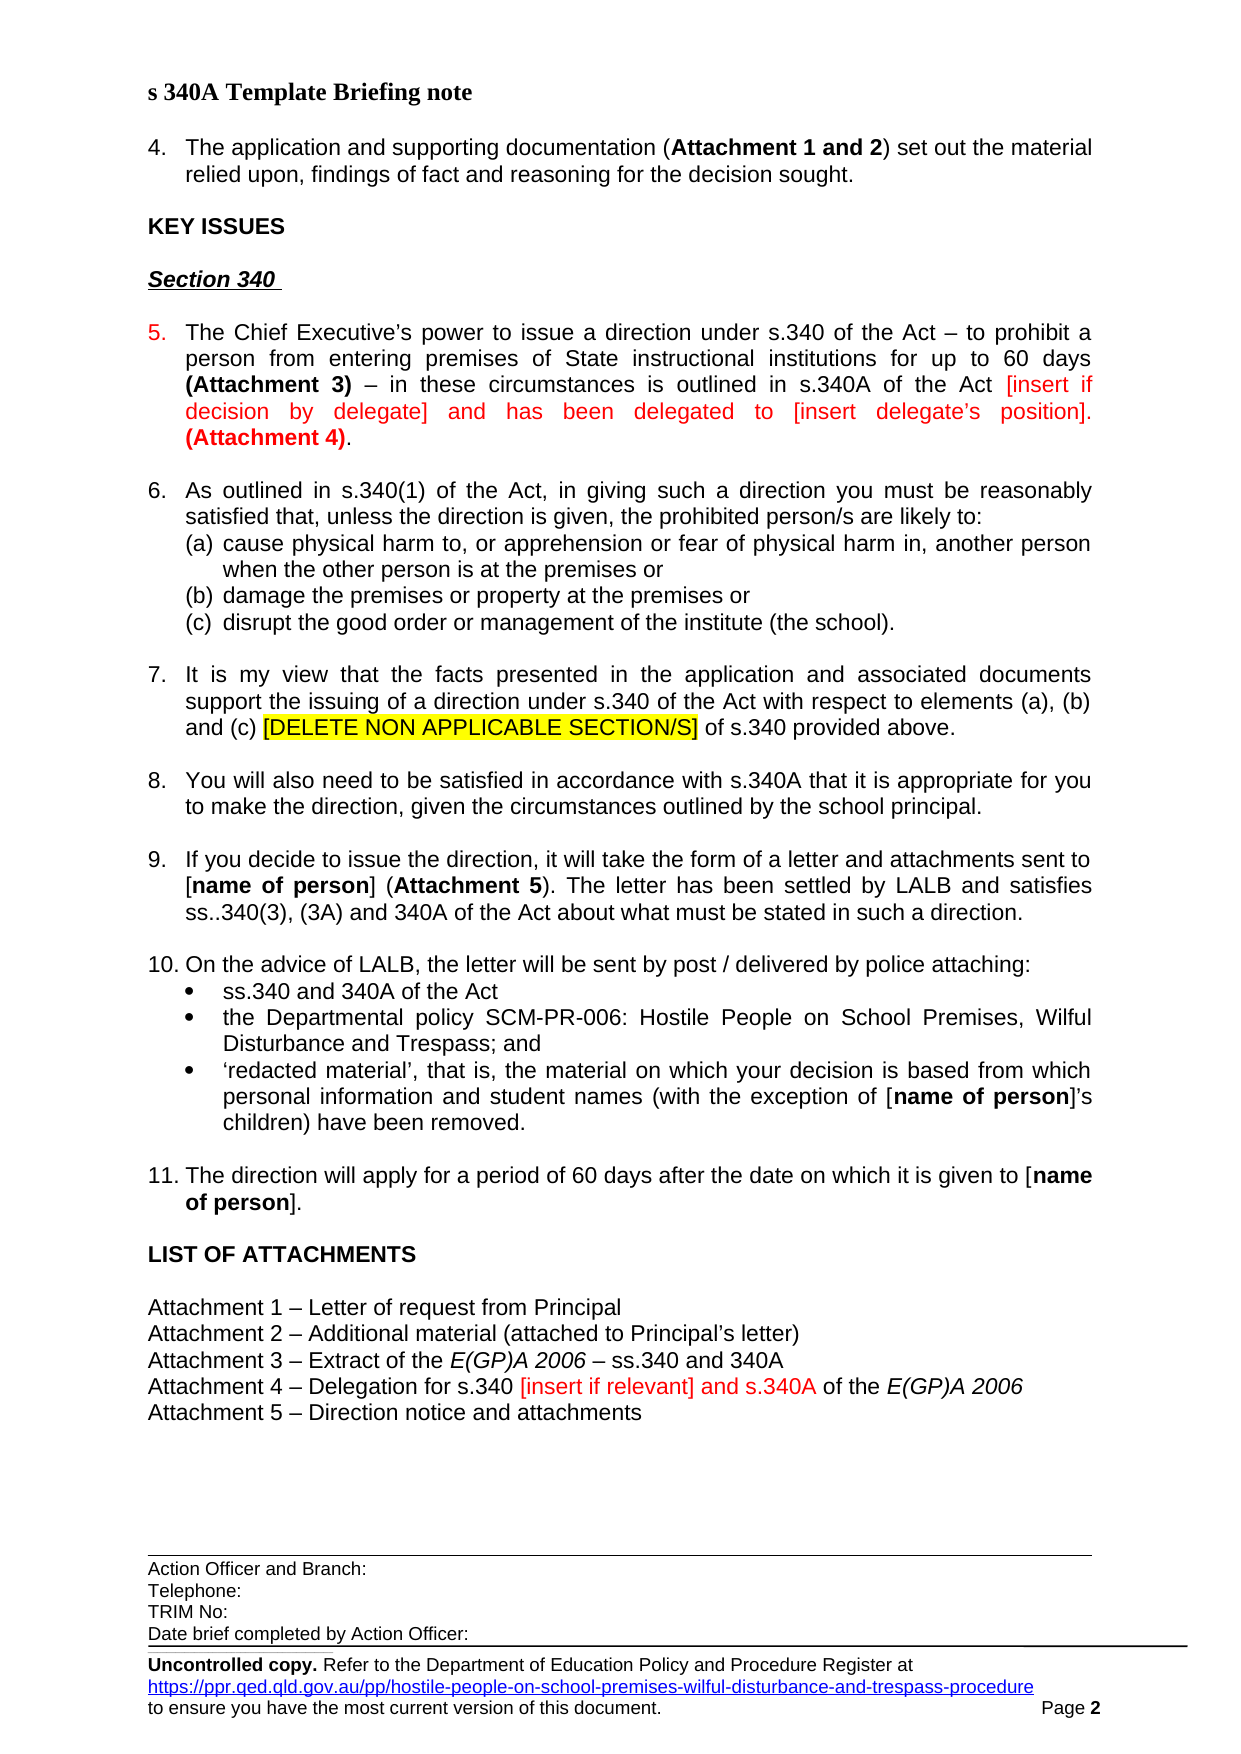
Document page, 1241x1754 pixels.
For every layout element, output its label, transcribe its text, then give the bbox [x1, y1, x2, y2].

list disrupt the good order or management of the institute (the school). [185, 609, 1092, 635]
text Attachment 3 – Extract of the E(GP)A 2006 – ss.340 and 340A [148, 1347, 1092, 1373]
list You will also need to be satisfied in accordance with s.340A that it is appropriate for you to make the direction, given the circumstances outlined by the school principal. [148, 767, 1092, 819]
list damage the premises or property at the premises or [185, 582, 1092, 609]
text Section 340 [148, 266, 1092, 292]
list cause physical harm to, or apprehension or fear of physical harm in, another person when the other person is at the premises or [185, 529, 1092, 582]
subtitle KEY ISSUES [148, 213, 1092, 240]
list The application and supporting documentation (Attachment 1 and 2) set out the material relied upon, findings of fact and reasoning for the decision sought. [148, 134, 1092, 187]
list the Departmental policy SCM-PR-006: Hostile People on School Premises, Wilful Disturbance and Trespass; and [185, 1004, 1092, 1057]
list ss.340 and 340A of the Act [185, 978, 1092, 1004]
subtitle LIST OF ATTACHMENTS [148, 1241, 1092, 1267]
list It is my view that the facts presented in the application and associated documents support the issuing of a direction under s.340 of the Act with respect to elements (a), (b) and (c) [DELETE NON APPLICABLE SECTION/S] of s.340 provided above. [148, 661, 1092, 740]
list The Chief Executive’s power to issue a direction under s.340 of the Act – to prohibit a person from entering premises of State instructional institutions for up to 60 days (Attachment 3) – in these circumstances is outlined in s.340A of the Act [insert if decision by delegate] and has been delegated to [insert delegate’s position]. (Attachment 4). [148, 319, 1092, 451]
text Attachment 2 – Additional material (attached to Principal’s letter) [148, 1320, 1092, 1347]
text Attachment 4 – Delegation for s.340 [insert if relevant] and s.340A of the E(GP)A 2006 [148, 1373, 1092, 1399]
text Attachment 1 – Letter of request from Principal [148, 1294, 1092, 1320]
list If you decide to issue the direction, it will take the form of a letter and attachments sent to [name of person] (Attachment 5). The letter has been settled by LALB and satisfies ss..340(3), (3A) and 340A of the Act about what must be stated in such a direction. [148, 846, 1092, 925]
list ‘redacted material’, that is, the material on which your decision is based from which personal information and student names (with the exception of [name of person]’s children) have been removed. [185, 1057, 1092, 1136]
list On the advice of LALB, the letter will be sent by post / delivered by police attaching: [148, 951, 1092, 978]
text Attachment 5 – Direction notice and attachments [148, 1399, 1092, 1426]
list The direction will apply for a period of 60 days after the date on which it is given to [name of person]. [148, 1162, 1092, 1215]
list As outlined in s.340(1) of the Act, in giving such a direction you must be reasonably satisfied that, unless the direction is given, the prohibited person/s are likely to: [148, 477, 1092, 529]
